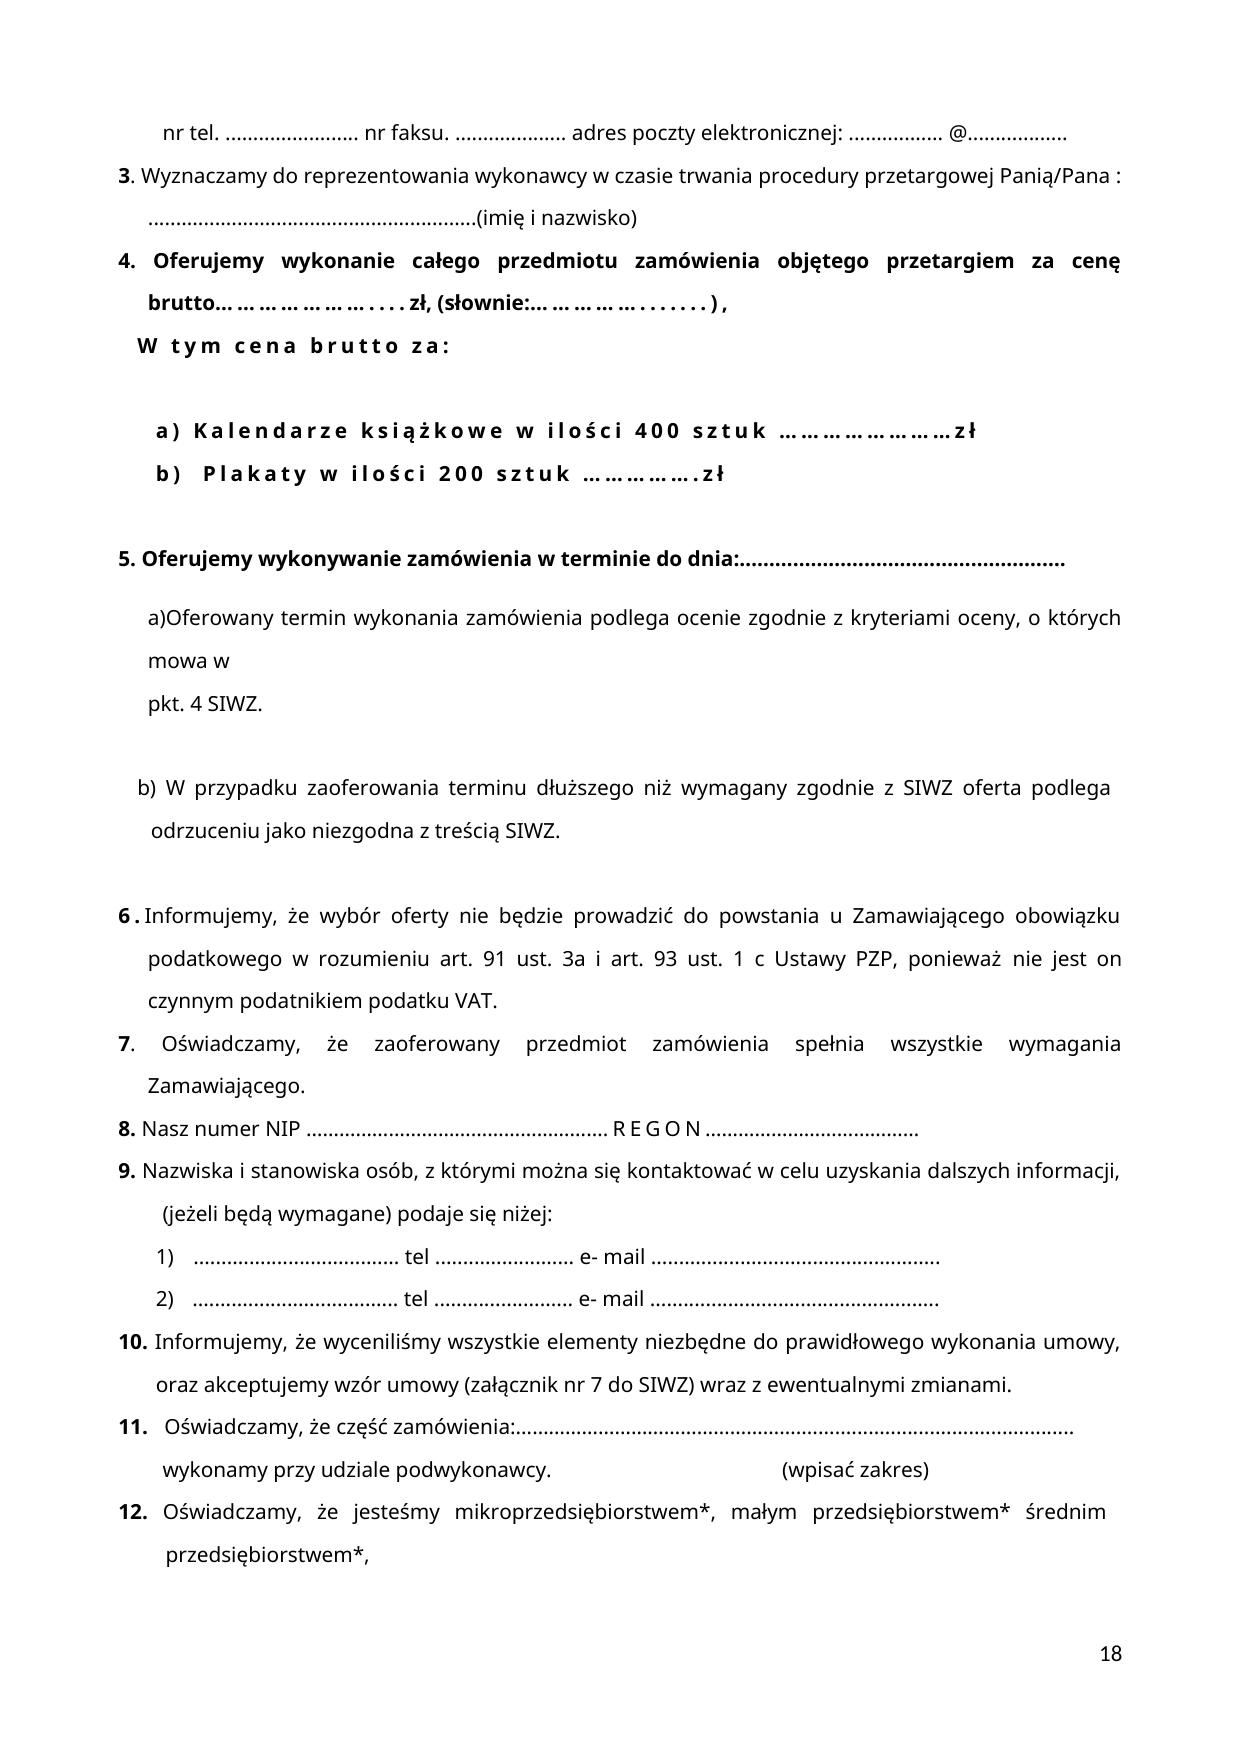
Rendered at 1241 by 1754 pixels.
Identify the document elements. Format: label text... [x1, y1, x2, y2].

text a)Oferowany termin wykonania zamówienia podlega ocenie zgodnie z kryteriami oceny, o których mowa w [148, 603, 1122, 674]
text W tym cena brutto za: [118, 331, 1122, 359]
text pkt. 4 SIWZ. [148, 689, 1122, 717]
text nr tel. ........................ nr faksu. .................... adres poczty elektronicznej: ................. @.................. [162, 118, 1122, 147]
text 7. Oświadczamy, że zaoferowany przedmiot zamówienia spełnia wszystkie wymagania Zamawiającego. [118, 1029, 1122, 1100]
list Plakaty w ilości 200 sztuk …………….zł [156, 459, 1122, 487]
text 9. Nazwiska i stanowiska osób, z którymi można się kontaktować w celu uzyskania dalszych informacji, (jeżeli będą wymagane) podaje się niżej: [118, 1157, 1122, 1228]
list Kalendarze książkowe w ilości 400 sztuk ……………………zł [156, 416, 1122, 445]
text 10. Informujemy, że wyceniliśmy wszystkie elementy niezbędne do prawidłowego wykonania umowy, oraz akceptujemy wzór umowy (załącznik nr 7 do SIWZ) wraz z ewentualnymi zmianami. [118, 1327, 1122, 1398]
text b) W przypadku zaoferowania terminu dłuższego niż wymagany zgodnie z SIWZ oferta podlega odrzuceniu jako niezgodna z treścią SIWZ. [118, 773, 1122, 844]
text 8. Nasz numer NIP ……………………………………………….REGON………………………………… [118, 1114, 1122, 1142]
text 4. Oferujemy wykonanie całego przedmiotu zamówienia objętego przetargiem za cenę brutto…………………....zł, (słownie:…………….......), [118, 246, 1122, 317]
text 5. Oferujemy wykonywanie zamówienia w terminie do dnia:………………………………………………. [118, 544, 1122, 573]
text 6.Informujemy, że wybór oferty nie będzie prowadzić do powstania u Zamawiającego obowiązku podatkowego w rozumieniu art. 91 ust. 3a i art. 93 ust. 1 c Ustawy PZP, ponieważ nie jest on czynnym podatnikiem podatku VAT. [118, 901, 1122, 1015]
text 12. Oświadczamy, że jesteśmy mikroprzedsiębiorstwem*, małym przedsiębiorstwem* średnim przedsiębiorstwem*, [118, 1497, 1122, 1568]
list ..................................... tel ......................... e- mail .................................................... [156, 1284, 1122, 1313]
list ..................................... tel ......................... e- mail .................................................... [156, 1242, 1122, 1270]
text 3. Wyznaczamy do reprezentowania wykonawcy w czasie trwania procedury przetargowej Panią/Pana : ...........................................................(imię i nazwisko) [118, 161, 1122, 232]
text 11. Oświadczamy, że część zamówienia:…………………………………………….................................................. wykonamy przy udziale podwykonawcy. (wpisać zakres) [118, 1412, 1122, 1483]
